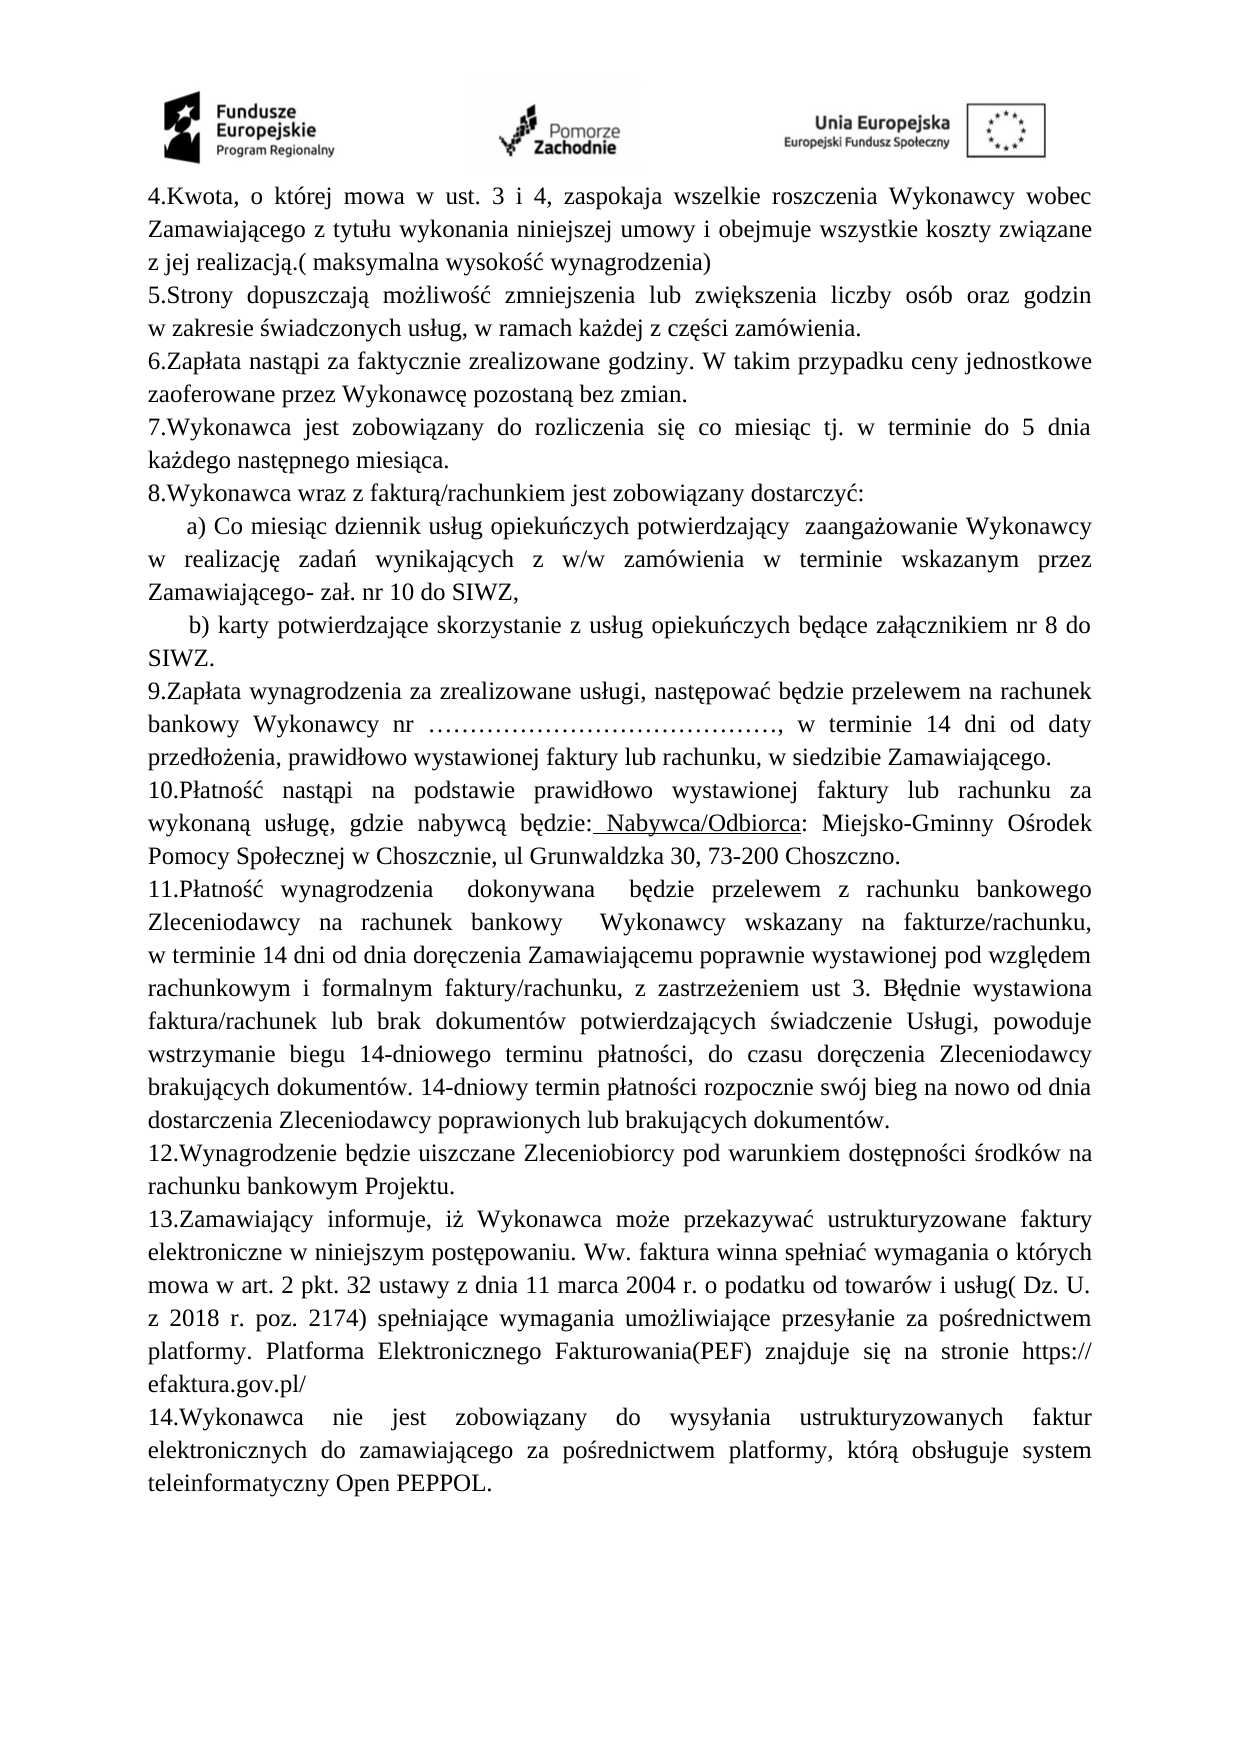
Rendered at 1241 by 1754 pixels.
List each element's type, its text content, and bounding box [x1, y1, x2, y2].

text 11.Płatność wynagrodzenia dokonywana będzie przelewem z rachunku bankowego Zleceniodawcy na rachunek bankowy Wykonawcy wskazany na fakturze/rachunku, w terminie 14 dni od dnia doręczenia Zamawiającemu poprawnie wystawionej pod względem rachunkowym i formalnym faktury/rachunku, z zastrzeżeniem ust 3. Błędnie wystawiona faktura/rachunek lub brak dokumentów potwierdzających świadczenie Usługi, powoduje wstrzymanie biegu 14-dniowego terminu płatności, do czasu doręczenia Zleceniodawcy brakujących dokumentów. 14-dniowy termin płatności rozpocznie swój bieg na nowo od dnia dostarczenia Zleceniodawcy poprawionych lub brakujących dokumentów. [148, 874, 1093, 1134]
picture [147, 73, 1046, 181]
text 5.Strony dopuszczają możliwość zmniejszenia lub zwiększenia liczby osób oraz godzin w zakresie świadczonych usług, w ramach każdej z części zamówienia. [148, 280, 1093, 342]
text 9.Zapłata wynagrodzenia za zrealizowane usługi, następować będzie przelewem na rachunek bankowy Wykonawcy nr ……………………………………, w terminie 14 dni od daty przedłożenia, prawidłowo wystawionej faktury lub rachunku, w siedzibie Zamawiającego. [148, 676, 1093, 771]
text 10.Płatność nastąpi na podstawie prawidłowo wystawionej faktury lub rachunku za wykonaną usługę, gdzie nabywcą będzie: Nabywca/Odbiorca: Miejsko-Gminny Ośrodek Pomocy Społecznej w Choszcznie, ul Grunwaldzka 30, 73-200 Choszczno. [148, 775, 1093, 870]
text 8.Wykonawca wraz z fakturą/rachunkiem jest zobowiązany dostarczyć: [148, 478, 1093, 507]
text 13.Zamawiający informuje, iż Wykonawca może przekazywać ustrukturyzowane faktury elektroniczne w niniejszym postępowaniu. Ww. faktura winna spełniać wymagania o których mowa w art. 2 pkt. 32 ustawy z dnia 11 marca 2004 r. o podatku od towarów i usług( Dz. U. z 2018 r. poz. 2174) spełniające wymagania umożliwiające przesyłanie za pośrednictwem platformy. Platforma Elektronicznego Fakturowania(PEF) znajduje się na stronie https:// efaktura.gov.pl/ [148, 1204, 1093, 1398]
text 4.Kwota, o której mowa w ust. 3 i 4, zaspokaja wszelkie roszczenia Wykonawcy wobec Zamawiającego z tytułu wykonania niniejszej umowy i obejmuje wszystkie koszty związane z jej realizacją.( maksymalna wysokość wynagrodzenia) [148, 181, 1093, 276]
text 6.Zapłata nastąpi za faktycznie zrealizowane godziny. W takim przypadku ceny jednostkowe zaoferowane przez Wykonawcę pozostaną bez zmian. [148, 346, 1093, 408]
text 14.Wykonawca nie jest zobowiązany do wysyłania ustrukturyzowanych faktur elektronicznych do zamawiającego za pośrednictwem platformy, którą obsługuje system teleinformatyczny Open PEPPOL. [148, 1402, 1093, 1497]
text 12.Wynagrodzenie będzie uiszczane Zleceniobiorcy pod warunkiem dostępności środków na rachunku bankowym Projektu. [148, 1138, 1093, 1200]
text b) karty potwierdzające skorzystanie z usług opiekuńczych będące załącznikiem nr 8 do SIWZ. [148, 610, 1093, 672]
text 7.Wykonawca jest zobowiązany do rozliczenia się co miesiąc tj. w terminie do 5 dnia każdego następnego miesiąca. [148, 412, 1093, 474]
text a) Co miesiąc dziennik usług opiekuńczych potwierdzający zaangażowanie Wykonawcy w realizację zadań wynikających z w/w zamówienia w terminie wskazanym przez Zamawiającego- zał. nr 10 do SIWZ, [148, 511, 1093, 606]
